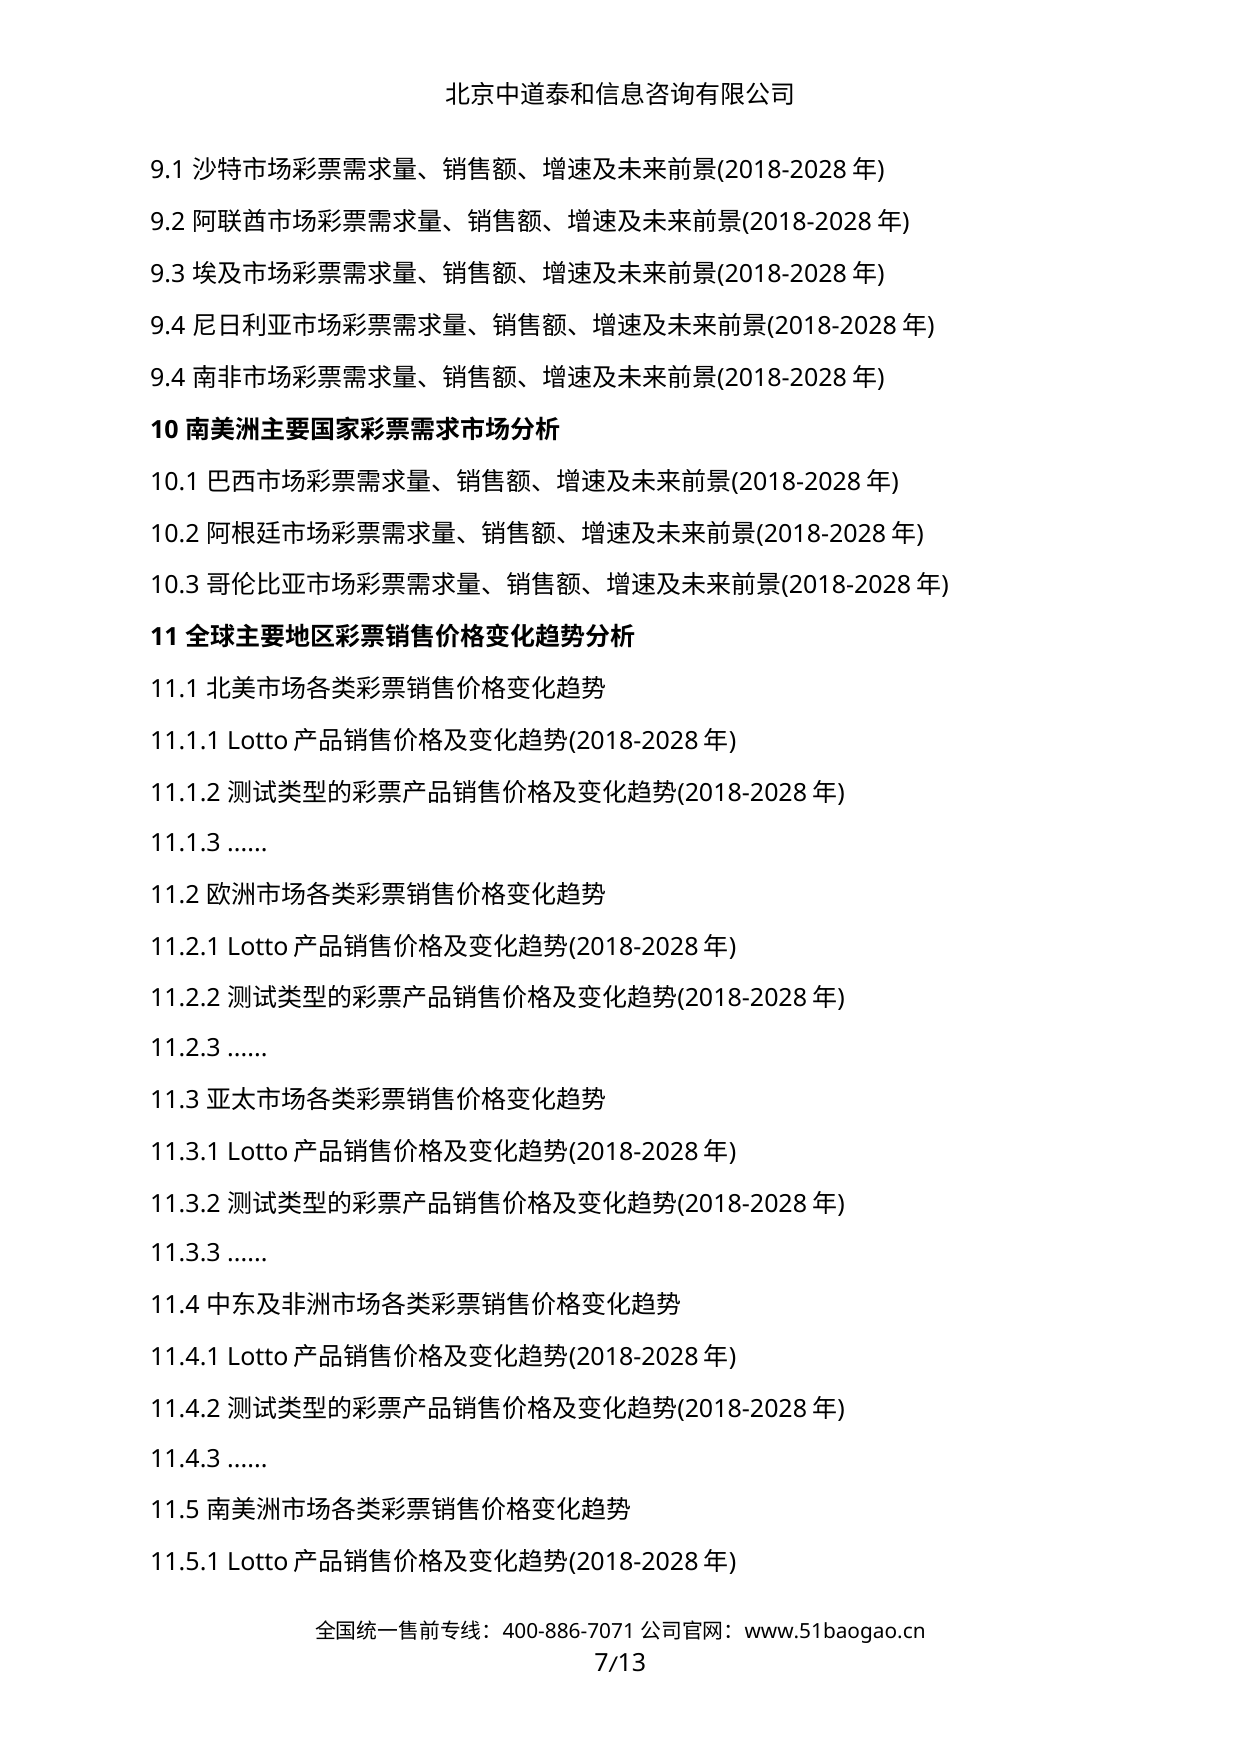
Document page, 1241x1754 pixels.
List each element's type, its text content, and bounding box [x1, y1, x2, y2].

text 11 全球主要地区彩票销售价格变化趋势分析 [150, 617, 1090, 653]
text 11.1.2 测试类型的彩票产品销售价格及变化趋势(2018-2028年) [150, 772, 1090, 809]
text 10.1 巴西市场彩票需求量、销售额、增速及未来前景(2018-2028年) [150, 461, 1090, 497]
text 10.3 哥伦比亚市场彩票需求量、销售额、增速及未来前景(2018-2028年) [150, 565, 1090, 601]
text 11.1.3 ...... [150, 824, 1090, 858]
text 11.1.1 Lotto产品销售价格及变化趋势(2018-2028年) [150, 721, 1090, 757]
text 9.4 尼日利亚市场彩票需求量、销售额、增速及未来前景(2018-2028年) [150, 306, 1090, 342]
text 11.2.1 Lotto产品销售价格及变化趋势(2018-2028年) [150, 926, 1090, 962]
text 11.3.1 Lotto产品销售价格及变化趋势(2018-2028年) [150, 1131, 1090, 1167]
text 9.3 埃及市场彩票需求量、销售额、增速及未来前景(2018-2028年) [150, 254, 1090, 290]
text 11.5.1 Lotto产品销售价格及变化趋势(2018-2028年) [150, 1542, 1090, 1578]
text 11.3.2 测试类型的彩票产品销售价格及变化趋势(2018-2028年) [150, 1183, 1090, 1219]
text 9.2 阿联酋市场彩票需求量、销售额、增速及未来前景(2018-2028年) [150, 202, 1090, 238]
text 11.4.3 ...... [150, 1440, 1090, 1474]
text 11.5 南美洲市场各类彩票销售价格变化趋势 [150, 1490, 1090, 1526]
text 11.4.1 Lotto产品销售价格及变化趋势(2018-2028年) [150, 1337, 1090, 1373]
text 11.2.2 测试类型的彩票产品销售价格及变化趋势(2018-2028年) [150, 978, 1090, 1014]
text 11.2.3 ...... [150, 1030, 1090, 1064]
text 11.2 欧洲市场各类彩票销售价格变化趋势 [150, 874, 1090, 910]
text 11.4 中东及非洲市场各类彩票销售价格变化趋势 [150, 1285, 1090, 1321]
text 11.3.3 ...... [150, 1235, 1090, 1269]
text 11.4.2 测试类型的彩票产品销售价格及变化趋势(2018-2028年) [150, 1388, 1090, 1425]
text 10 南美洲主要国家彩票需求市场分析 [150, 409, 1090, 446]
text 9.4 南非市场彩票需求量、销售额、增速及未来前景(2018-2028年) [150, 357, 1090, 394]
text 9.1 沙特市场彩票需求量、销售额、增速及未来前景(2018-2028年) [150, 150, 1090, 186]
text 11.3 亚太市场各类彩票销售价格变化趋势 [150, 1079, 1090, 1116]
text 10.2 阿根廷市场彩票需求量、销售额、增速及未来前景(2018-2028年) [150, 513, 1090, 549]
text 11.1 北美市场各类彩票销售价格变化趋势 [150, 669, 1090, 705]
